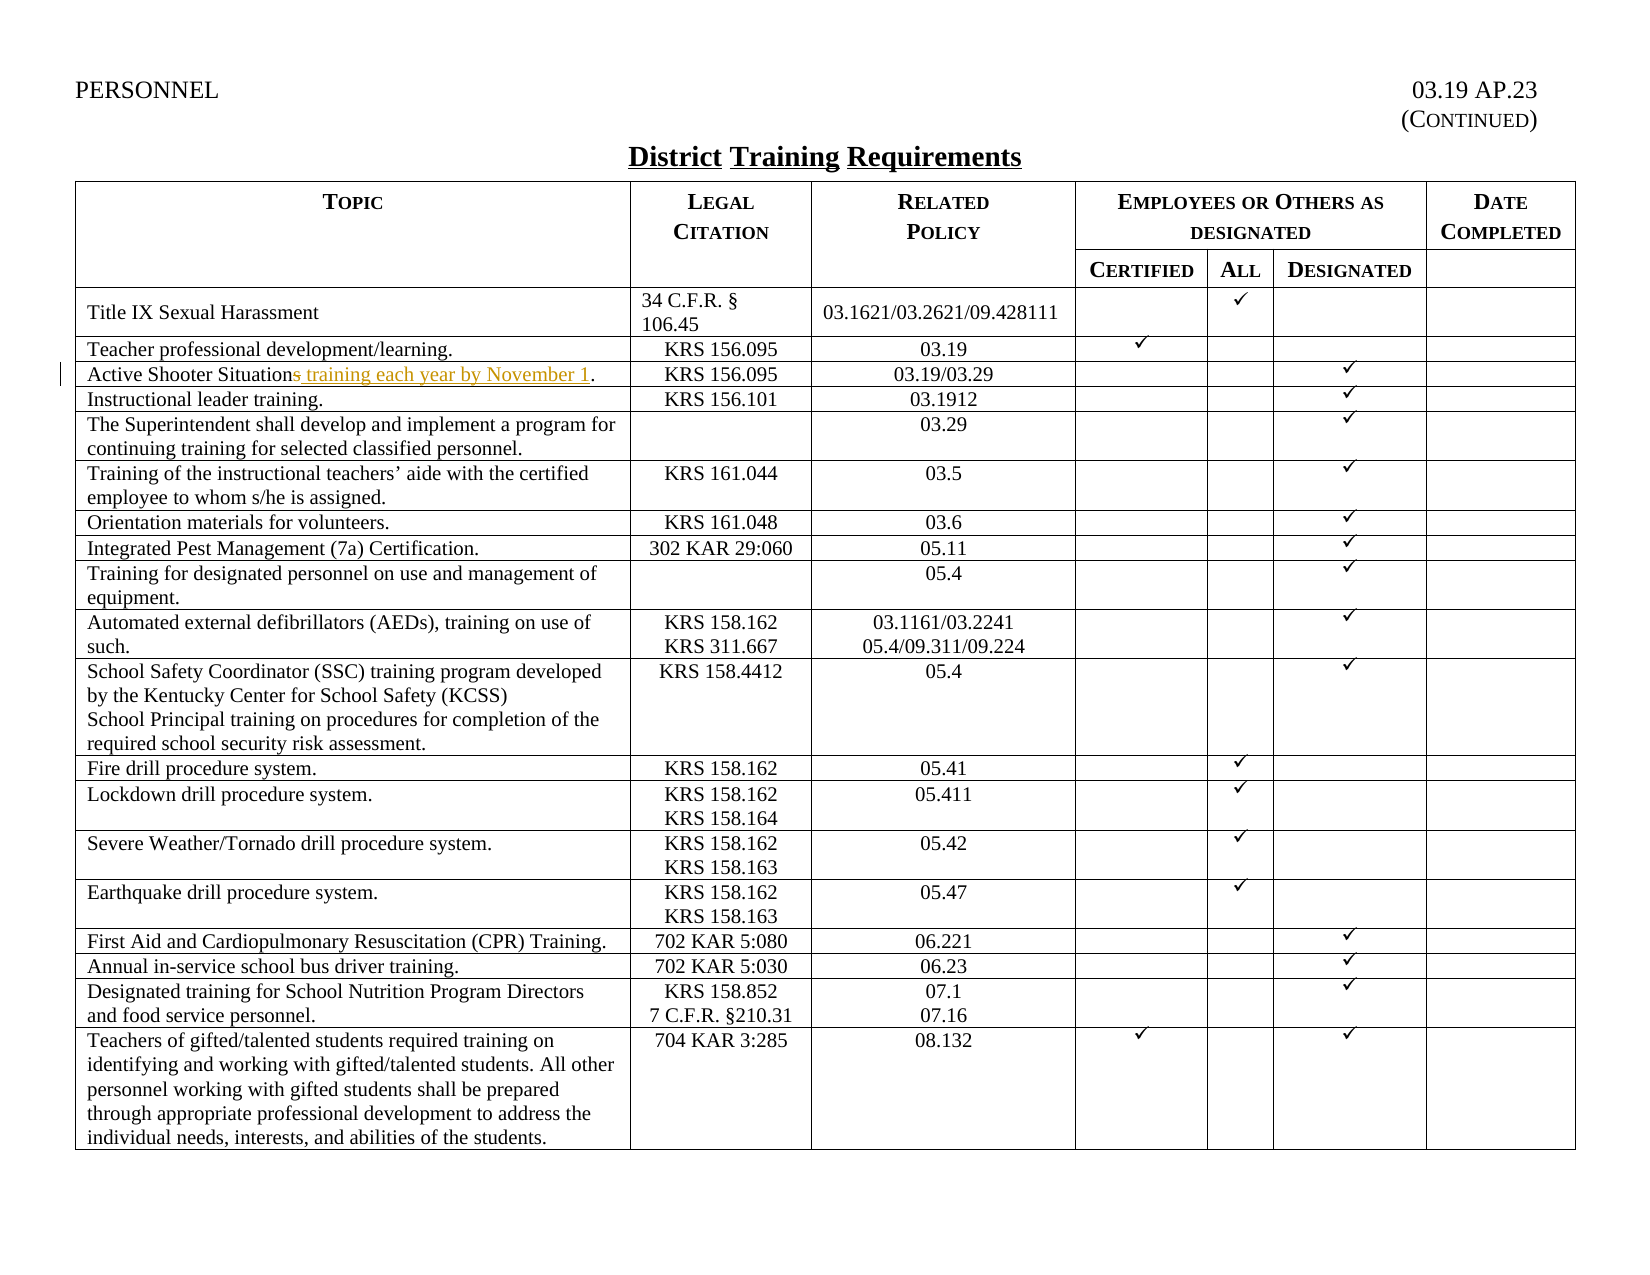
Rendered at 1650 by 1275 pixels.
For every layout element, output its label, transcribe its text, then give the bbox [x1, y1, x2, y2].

table_cell [1076, 288, 1207, 336]
table_cell [1427, 362, 1575, 386]
table_cell 06.221 [812, 929, 1075, 953]
table_cell KRS 158.162 KRS 158.163 [631, 880, 811, 928]
table_cell Orientation materials for volunteers. [76, 511, 630, 534]
table_cell KRS 156.101 [631, 387, 811, 411]
table_cell [1076, 536, 1207, 560]
table_cell [1076, 362, 1207, 386]
table_cell 702 KAR 5:030 [631, 954, 811, 978]
table_cell [1274, 954, 1426, 978]
table_cell KRS 158.162 KRS 311.667 [631, 610, 811, 658]
table_cell [1274, 610, 1426, 658]
table_cell [1076, 979, 1207, 1027]
table_cell Designated [1274, 250, 1426, 287]
table_cell [1274, 929, 1426, 953]
table_cell [1274, 756, 1426, 780]
table_cell 05.4 [812, 561, 1075, 609]
table_cell [1076, 511, 1207, 534]
table_cell Training for designated personnel on use and management of equipment. [76, 561, 630, 609]
table_cell [1427, 337, 1575, 361]
table_cell [1076, 954, 1207, 978]
table_header Date Completed [1427, 182, 1575, 249]
table_cell [1208, 781, 1273, 829]
table_cell The Superintendent shall develop and implement a program for continuing training for selected classified personnel. [76, 412, 630, 460]
table_cell [1427, 461, 1575, 509]
table_cell [1208, 954, 1273, 978]
table_cell [1274, 781, 1426, 829]
table_cell [1208, 536, 1273, 560]
table_cell [1076, 561, 1207, 609]
table_cell [1076, 756, 1207, 780]
table_cell [1274, 880, 1426, 928]
table_cell [1076, 461, 1207, 509]
table_cell 03.1912 [812, 387, 1075, 411]
table_cell [1208, 387, 1273, 411]
table_cell [1427, 880, 1575, 928]
table_cell 03.5 [812, 461, 1075, 509]
table_cell Severe Weather/Tornado drill procedure system. [76, 831, 630, 879]
table_cell [1076, 831, 1207, 879]
table_cell [1427, 387, 1575, 411]
table_cell 05.42 [812, 831, 1075, 879]
table_cell First Aid and Cardiopulmonary Resuscitation (CPR) Training. [76, 929, 630, 953]
table_cell [1427, 756, 1575, 780]
table_cell [1076, 659, 1207, 755]
table_cell Training of the instructional teachers’ aide with the certified employee to whom s/he is assigned. [76, 461, 630, 509]
table_cell [1427, 561, 1575, 609]
table_cell [1274, 461, 1426, 509]
table_cell [1076, 610, 1207, 658]
table_cell Title IX Sexual Harassment [76, 288, 630, 336]
table_cell [1427, 250, 1575, 287]
table_cell [1208, 610, 1273, 658]
table_cell [631, 412, 811, 460]
table_cell [1427, 954, 1575, 978]
table_cell 05.4 [812, 659, 1075, 755]
table_cell 302 KAR 29:060 [631, 536, 811, 560]
table_cell [1208, 659, 1273, 755]
table_cell [1208, 511, 1273, 534]
table_cell [1208, 831, 1273, 879]
table_cell KRS 158.162 KRS 158.164 [631, 781, 811, 829]
table_header Related Policy [812, 182, 1075, 287]
table_cell [1427, 412, 1575, 460]
table_cell [1208, 362, 1273, 386]
table_cell 03.1621/03.2621/09.428111 [812, 288, 1075, 336]
table_cell [1076, 929, 1207, 953]
table_cell [1076, 781, 1207, 829]
table_cell [1427, 979, 1575, 1027]
table_cell 07.1 07.16 [812, 979, 1075, 1027]
table_cell 03.19 [812, 337, 1075, 361]
table_cell [1274, 831, 1426, 879]
table_cell [1208, 756, 1273, 780]
table_cell [1274, 536, 1426, 560]
table_cell [1076, 337, 1207, 361]
table_cell 03.1161/03.2241 05.4/09.311/09.224 [812, 610, 1075, 658]
table_cell [1427, 610, 1575, 658]
table_cell Integrated Pest Management (7a) Certification. [76, 536, 630, 560]
table_cell [1274, 659, 1426, 755]
table_cell School Safety Coordinator (SSC) training program developed by the Kentucky Center for School Safety (KCSS) School Principal training on procedures for completion of the required school security risk assessment. [76, 659, 630, 755]
table_cell Designated training for School Nutrition Program Directors and food service personnel. [76, 979, 630, 1027]
table_cell Active Shooter Situation. [76, 362, 630, 386]
text District Training Requirements [75, 139, 1575, 172]
table_cell [1208, 561, 1273, 609]
table_header Topic [76, 182, 630, 287]
table_cell [1076, 1028, 1207, 1149]
table_cell KRS 158.162 KRS 158.163 [631, 831, 811, 879]
table_cell [1427, 659, 1575, 755]
table_header Employees or Others as designated [1076, 182, 1426, 249]
table_cell 34 C.F.R. § 106.45 [631, 288, 811, 336]
table_cell 08.132 [812, 1028, 1075, 1149]
table_cell 05.47 [812, 880, 1075, 928]
table_cell [1274, 979, 1426, 1027]
table_cell KRS 161.048 [631, 511, 811, 534]
table_cell [1274, 288, 1426, 336]
table_cell [1274, 362, 1426, 386]
table_cell Automated external defibrillators (AEDs), training on use of such. [76, 610, 630, 658]
table_cell [1208, 412, 1273, 460]
table_cell [1208, 979, 1273, 1027]
table_cell [1427, 288, 1575, 336]
table_cell [1208, 929, 1273, 953]
table_header Legal Citation [631, 182, 811, 287]
table_cell Annual in-service school bus driver training. [76, 954, 630, 978]
table_cell Earthquake drill procedure system. [76, 880, 630, 928]
table_cell [1427, 511, 1575, 534]
table_cell [1274, 561, 1426, 609]
table_cell 03.29 [812, 412, 1075, 460]
table_cell Certified [1076, 250, 1207, 287]
table_cell [1208, 461, 1273, 509]
table_cell KRS 156.095 [631, 362, 811, 386]
table_cell Fire drill procedure system. [76, 756, 630, 780]
table_cell 05.41 [812, 756, 1075, 780]
table_cell KRS 161.044 [631, 461, 811, 509]
table_cell KRS 158.4412 [631, 659, 811, 755]
table_cell [1208, 337, 1273, 361]
table_cell [1427, 536, 1575, 560]
table_cell 03.6 [812, 511, 1075, 534]
table_cell [1208, 288, 1273, 336]
table_cell [631, 561, 811, 609]
table_cell 702 KAR 5:080 [631, 929, 811, 953]
table_cell Teachers of gifted/talented students required training on identifying and working with gifted/talented students. All other personnel working with gifted students shall be prepared through appropriate professional development to address the individual needs, interests, and abilities of the students. [76, 1028, 630, 1149]
table_cell [1274, 412, 1426, 460]
table_cell Teacher professional development/learning. [76, 337, 630, 361]
text PERSONNEL $03.19 AP.23 [75, 75, 1575, 104]
table_cell [1427, 781, 1575, 829]
table_cell KRS 156.095 [631, 337, 811, 361]
table_cell 03.19/03.29 [812, 362, 1075, 386]
table_cell [1076, 412, 1207, 460]
table_cell [1208, 1028, 1273, 1149]
table_cell [1076, 880, 1207, 928]
table_cell [1427, 929, 1575, 953]
table_cell [1274, 337, 1426, 361]
table_cell [1208, 880, 1273, 928]
table_cell Instructional leader training. [76, 387, 630, 411]
table_cell [1427, 831, 1575, 879]
table_cell 06.23 [812, 954, 1075, 978]
table_cell [1274, 1028, 1426, 1149]
table_cell All [1208, 250, 1273, 287]
table_cell 05.11 [812, 536, 1075, 560]
text (Continued) [75, 104, 1575, 132]
table_cell KRS 158.852 7 C.F.R. §210.31 [631, 979, 811, 1027]
table_cell [1274, 387, 1426, 411]
table_cell 704 KAR 3:285 [631, 1028, 811, 1149]
table_cell Lockdown drill procedure system. [76, 781, 630, 829]
table_cell [1274, 511, 1426, 534]
table_cell [1076, 387, 1207, 411]
table_cell 05.411 [812, 781, 1075, 829]
table_cell [1427, 1028, 1575, 1149]
table_cell KRS 158.162 [631, 756, 811, 780]
